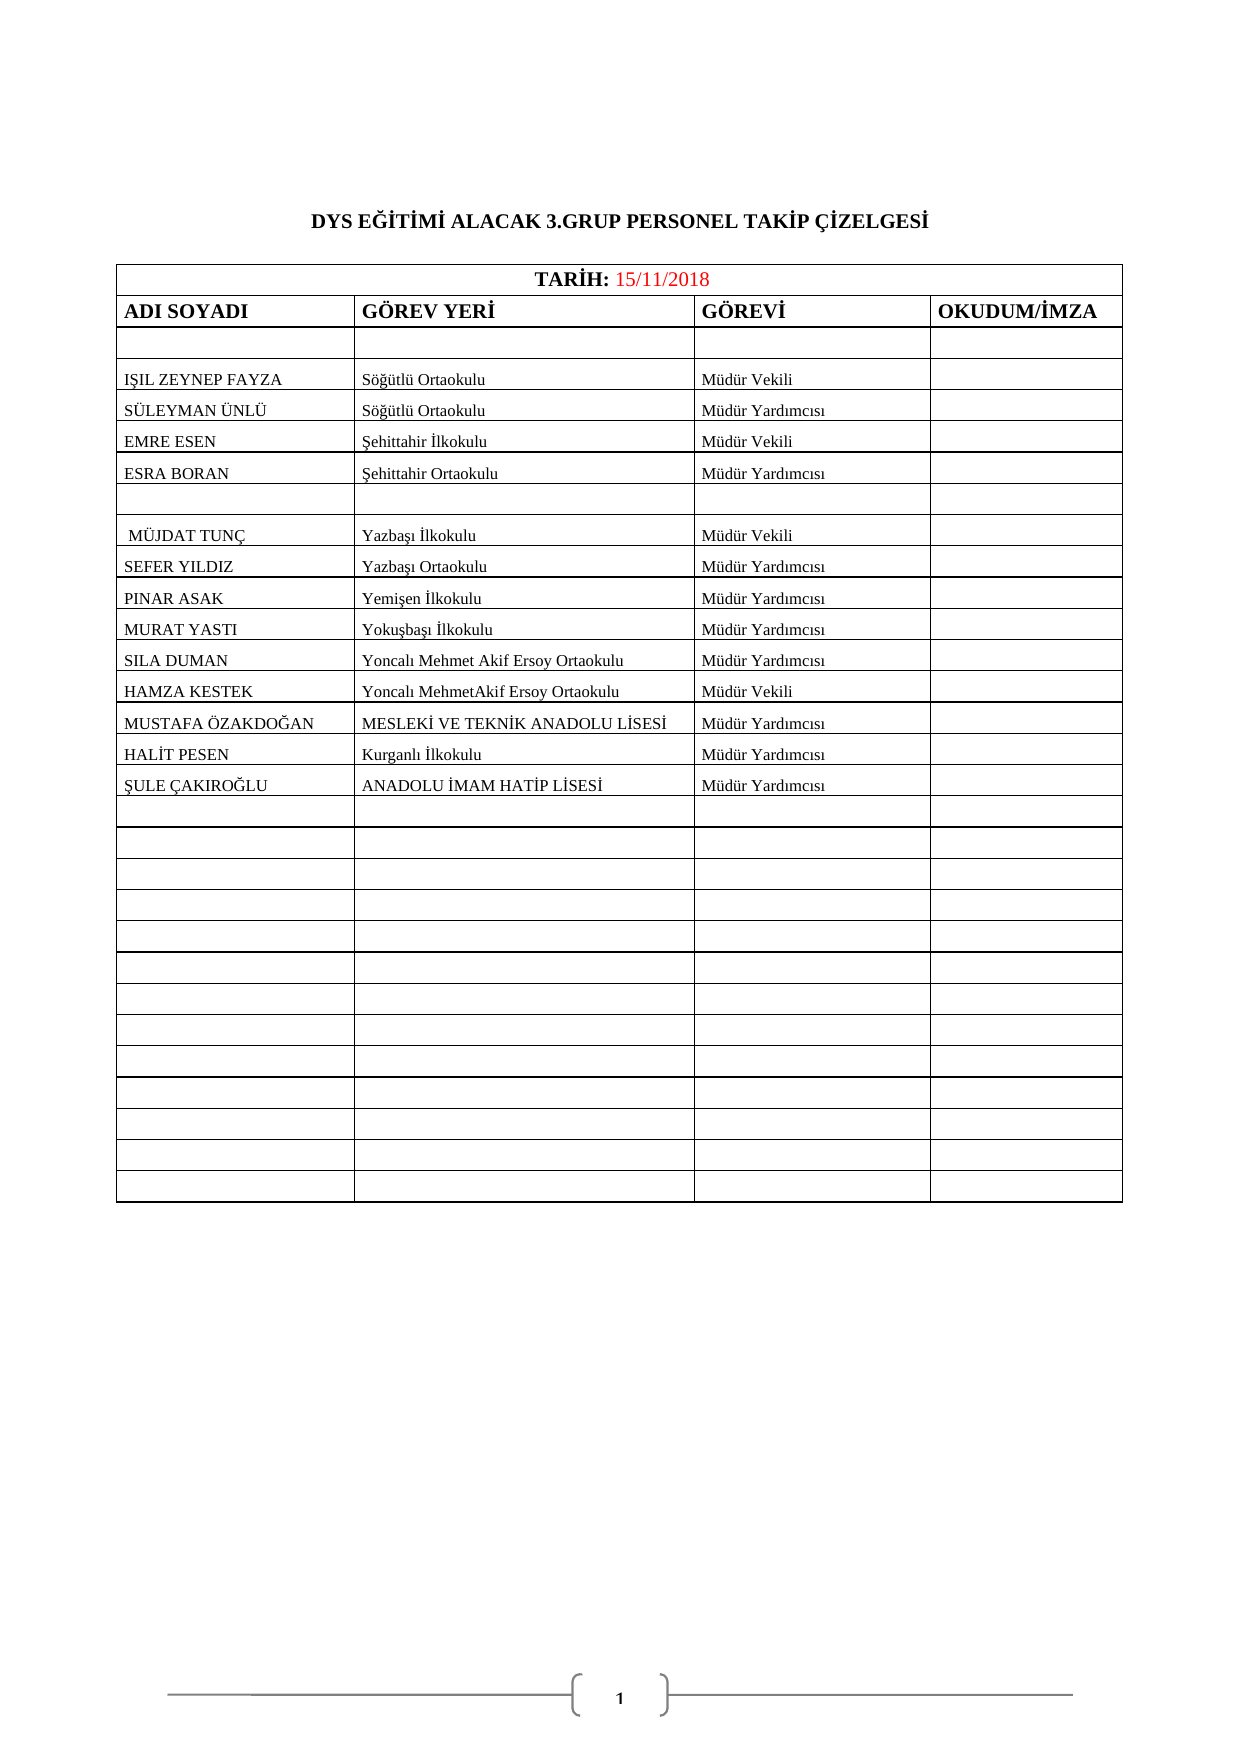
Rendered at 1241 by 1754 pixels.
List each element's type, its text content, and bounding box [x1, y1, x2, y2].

table_cell [695, 828, 930, 858]
table_cell [117, 890, 354, 920]
table_cell [355, 890, 694, 920]
table_cell [695, 984, 930, 1014]
table_cell [931, 1078, 1122, 1108]
table_cell [117, 859, 354, 889]
table_cell Söğütlü Ortaokulu [355, 390, 694, 420]
table_cell [695, 1140, 930, 1170]
table_cell [355, 828, 694, 858]
table_cell [695, 1109, 930, 1139]
table_cell [695, 328, 930, 358]
table_cell Müdür Vekili [695, 671, 930, 701]
text DYS EĞİTİMİ ALACAK 3.GRUP PERSONEL TAKİP ÇİZELGESİ [118, 209, 1122, 233]
table_cell ANADOLU İMAM HATİP LİSESİ [355, 765, 694, 795]
table_cell [931, 703, 1122, 733]
table_cell [695, 890, 930, 920]
table_cell [695, 796, 930, 826]
table_cell Şehittahir İlkokulu [355, 421, 694, 451]
table_cell [931, 796, 1122, 826]
table_cell [355, 921, 694, 951]
table_cell [117, 484, 354, 514]
table_cell [931, 421, 1122, 451]
table_cell GÖREV YERİ [355, 296, 694, 326]
table_cell Müdür Vekili [695, 359, 930, 389]
table_cell [117, 1046, 354, 1076]
table_cell [117, 328, 354, 358]
table_cell [117, 1078, 354, 1108]
table_cell [931, 984, 1122, 1014]
table_cell MUSTAFA ÖZAKDOĞAN [117, 703, 354, 733]
table_cell [355, 328, 694, 358]
table_cell Müdür Yardımcısı [695, 703, 930, 733]
table_cell IŞIL ZEYNEP FAYZA [117, 359, 354, 389]
table_cell [355, 1046, 694, 1076]
table_cell HAMZA KESTEK [117, 671, 354, 701]
table_cell Yazbaşı Ortaokulu [355, 546, 694, 576]
table_cell Yokuşbaşı İlkokulu [355, 609, 694, 639]
table_cell [695, 484, 930, 514]
table_cell [695, 921, 930, 951]
table_cell HALİT PESEN [117, 734, 354, 764]
table_cell [931, 390, 1122, 420]
table_cell [355, 1171, 694, 1201]
table_cell SÜLEYMAN ÜNLÜ [117, 390, 354, 420]
table_cell [931, 671, 1122, 701]
table_cell Yoncalı Mehmet Akif Ersoy Ortaokulu [355, 640, 694, 670]
table_cell [931, 859, 1122, 889]
table_cell [931, 1171, 1122, 1201]
table_cell MÜJDAT TUNÇ [117, 515, 354, 545]
table_cell [931, 328, 1122, 358]
table_cell Müdür Yardımcısı [695, 609, 930, 639]
table_cell [931, 953, 1122, 983]
table_cell SEFER YILDIZ [117, 546, 354, 576]
table_cell [931, 484, 1122, 514]
table_cell OKUDUM/İMZA [931, 296, 1122, 326]
table_cell [117, 1140, 354, 1170]
table_cell [355, 1015, 694, 1045]
table_cell PINAR ASAK [117, 578, 354, 608]
table_cell [117, 1015, 354, 1045]
table_cell Yoncalı MehmetAkif Ersoy Ortaokulu [355, 671, 694, 701]
table_cell [695, 1171, 930, 1201]
table_cell [695, 1015, 930, 1045]
table_cell [931, 1140, 1122, 1170]
table_cell [355, 953, 694, 983]
table_cell Müdür Yardımcısı [695, 734, 930, 764]
table_cell [355, 984, 694, 1014]
table_cell [931, 1046, 1122, 1076]
table_cell MESLEKİ VE TEKNİK ANADOLU LİSESİ [355, 703, 694, 733]
table_cell Yazbaşı İlkokulu [355, 515, 694, 545]
table_cell [117, 1171, 354, 1201]
table_cell [931, 609, 1122, 639]
table_cell EMRE ESEN [117, 421, 354, 451]
table_cell Şehittahir Ortaokulu [355, 453, 694, 483]
table_cell Müdür Vekili [695, 421, 930, 451]
table_cell [355, 796, 694, 826]
table_cell [931, 640, 1122, 670]
table_cell [695, 1078, 930, 1108]
table_cell Müdür Yardımcısı [695, 578, 930, 608]
table_cell [931, 546, 1122, 576]
table_cell [355, 859, 694, 889]
table_cell Müdür Yardımcısı [695, 453, 930, 483]
table_cell Müdür Yardımcısı [695, 640, 930, 670]
table_cell [931, 515, 1122, 545]
table_cell Müdür Vekili [695, 515, 930, 545]
table_cell [931, 828, 1122, 858]
table_cell [117, 953, 354, 983]
table_cell MURAT YASTI [117, 609, 354, 639]
table_cell [355, 1140, 694, 1170]
table_cell Söğütlü Ortaokulu [355, 359, 694, 389]
table_cell [931, 1109, 1122, 1139]
table_cell [695, 1046, 930, 1076]
table_cell Yemişen İlkokulu [355, 578, 694, 608]
table_cell Kurganlı İlkokulu [355, 734, 694, 764]
table_cell Müdür Yardımcısı [695, 546, 930, 576]
table_cell [355, 1109, 694, 1139]
table_cell [355, 1078, 694, 1108]
table_cell [931, 453, 1122, 483]
table_cell ŞULE ÇAKIROĞLU [117, 765, 354, 795]
table_cell [931, 734, 1122, 764]
table_cell [117, 796, 354, 826]
table_cell [931, 890, 1122, 920]
table_cell [931, 1015, 1122, 1045]
table_cell [931, 578, 1122, 608]
table_cell GÖREVİ [695, 296, 930, 326]
table_cell [931, 921, 1122, 951]
table_cell ESRA BORAN [117, 453, 354, 483]
table_cell [117, 828, 354, 858]
table_cell [117, 921, 354, 951]
table_cell [931, 359, 1122, 389]
table_cell [695, 953, 930, 983]
table_cell [355, 484, 694, 514]
table_cell SILA DUMAN [117, 640, 354, 670]
table_cell ADI SOYADI [117, 296, 354, 326]
table_cell [117, 1109, 354, 1139]
table_cell Müdür Yardımcısı [695, 765, 930, 795]
table_cell [695, 859, 930, 889]
table_header TARİH: 15/11/2018 [117, 265, 1122, 295]
table_cell [117, 984, 354, 1014]
table_cell [931, 765, 1122, 795]
table_cell Müdür Yardımcısı [695, 390, 930, 420]
